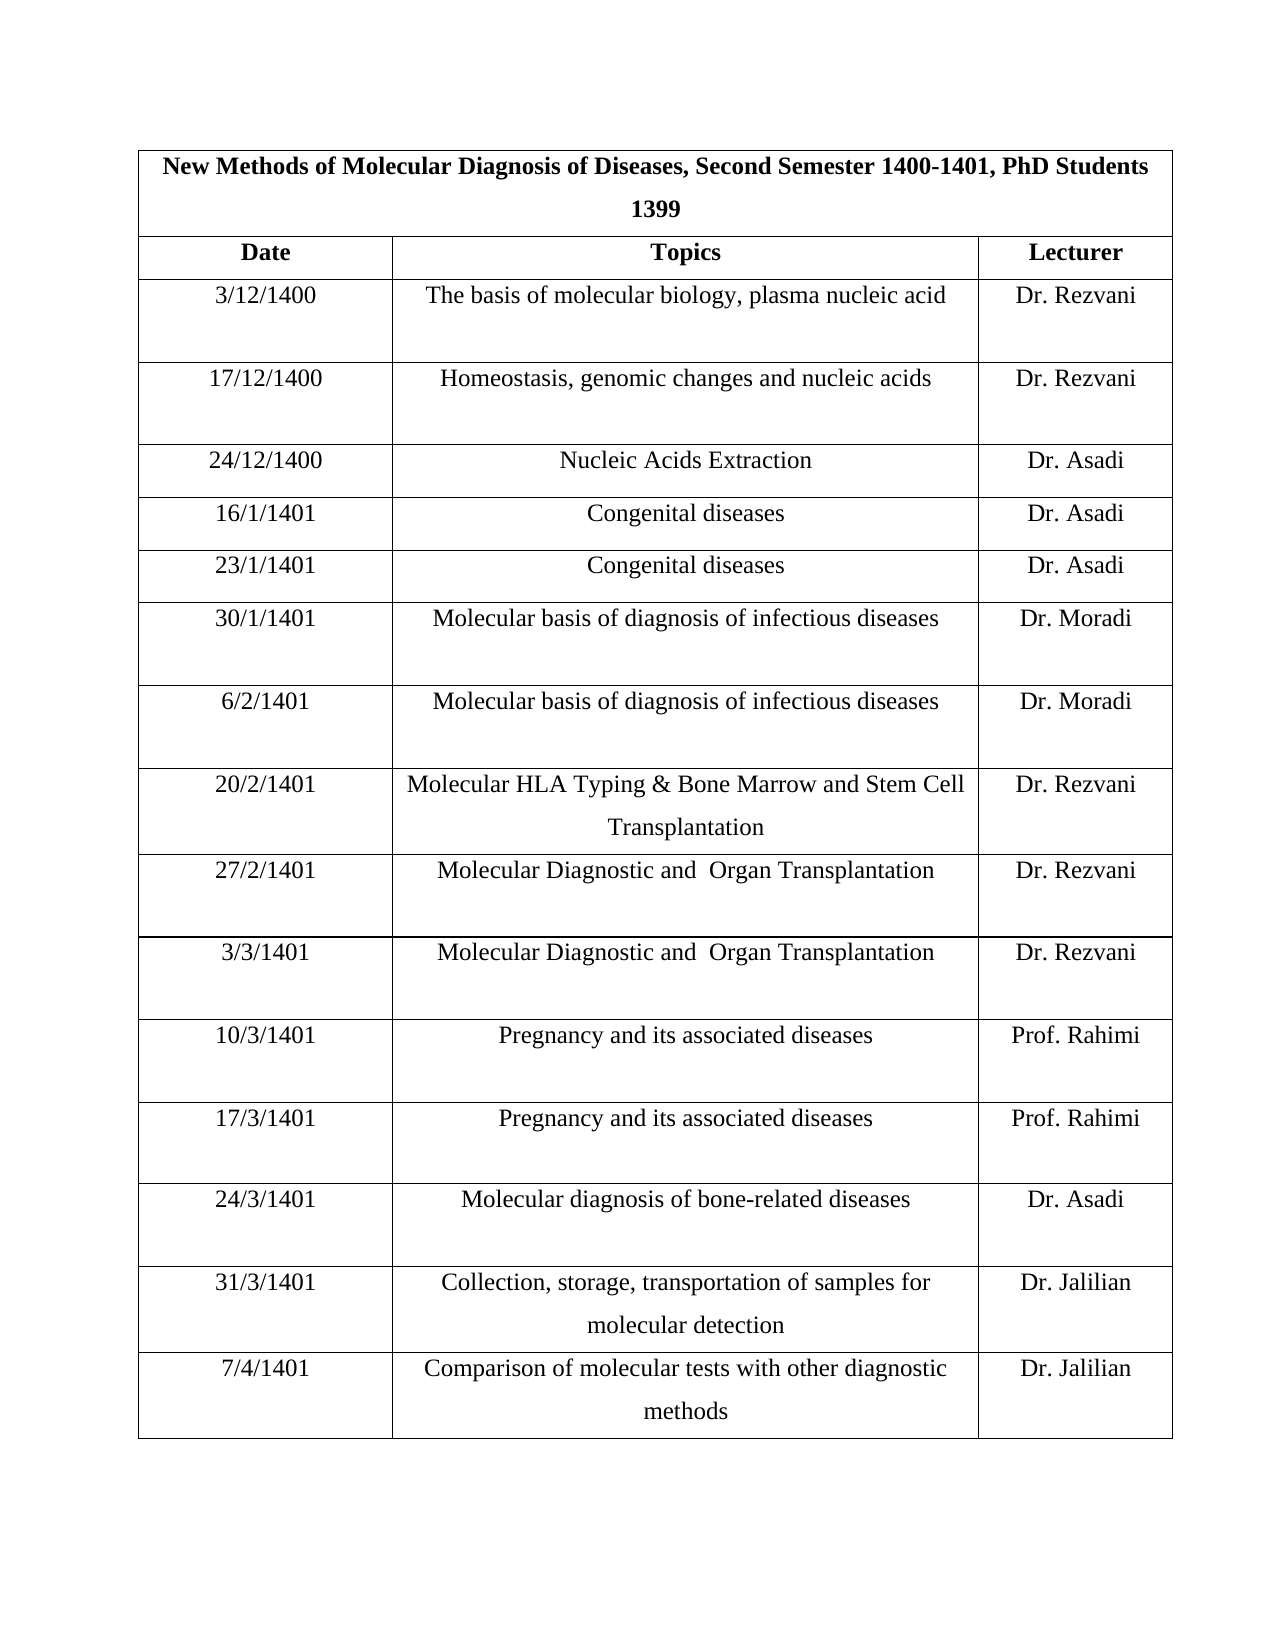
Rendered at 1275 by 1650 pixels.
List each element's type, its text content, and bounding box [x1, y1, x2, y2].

table_cell Dr. Rezvani [979, 280, 1172, 362]
table_cell Dr. Moradi [979, 603, 1172, 685]
table_cell Dr. Asadi [979, 445, 1172, 497]
table_cell 3/3/1401 [139, 938, 392, 1019]
table_cell 31/3/1401 [139, 1267, 392, 1352]
table_cell 23/1/1401 [139, 551, 392, 602]
table_cell Molecular basis of diagnosis of infectious diseases [393, 603, 978, 685]
table_header New Methods of Molecular Diagnosis of Diseases, Second Semester 1400-1401, PhD Students 1399 [139, 151, 1172, 236]
table_cell Comparison of molecular tests with other diagnostic methods [393, 1353, 978, 1438]
table_cell Collection, storage, transportation of samples for molecular detection [393, 1267, 978, 1352]
table_cell The basis of molecular biology, plasma nucleic acid [393, 280, 978, 362]
table_cell 17/12/1400 [139, 363, 392, 444]
table_cell 10/3/1401 [139, 1020, 392, 1102]
table_cell Molecular diagnosis of bone-related diseases [393, 1184, 978, 1266]
table_cell Congenital diseases [393, 551, 978, 602]
table_cell Homeostasis, genomic changes and nucleic acids [393, 363, 978, 444]
table_cell Dr. Rezvani [979, 363, 1172, 444]
table_cell Congenital diseases [393, 498, 978, 549]
table_cell Prof. Rahimi [979, 1020, 1172, 1102]
table_cell Molecular Diagnostic and Organ Transplantation [393, 855, 978, 936]
table_cell Nucleic Acids Extraction [393, 445, 978, 497]
table_cell Lecturer [979, 237, 1172, 279]
table_cell Dr. Asadi [979, 1184, 1172, 1266]
table_cell 30/1/1401 [139, 603, 392, 685]
table_cell 20/2/1401 [139, 769, 392, 854]
table_cell Molecular basis of diagnosis of infectious diseases [393, 686, 978, 768]
table_cell Dr. Asadi [979, 551, 1172, 602]
table_cell Pregnancy and its associated diseases [393, 1020, 978, 1102]
table_cell Dr. Rezvani [979, 855, 1172, 936]
table_cell 24/3/1401 [139, 1184, 392, 1266]
table_cell Dr. Moradi [979, 686, 1172, 768]
table_cell 3/12/1400 [139, 280, 392, 362]
table_cell Topics [393, 237, 978, 279]
table_cell Dr. Jalilian [979, 1353, 1172, 1438]
table_cell Molecular Diagnostic and Organ Transplantation [393, 938, 978, 1019]
table_cell Pregnancy and its associated diseases [393, 1103, 978, 1183]
table_cell Dr. Jalilian [979, 1267, 1172, 1352]
table_cell Dr. Rezvani [979, 769, 1172, 854]
table_cell 27/2/1401 [139, 855, 392, 936]
table_cell Dr. Rezvani [979, 938, 1172, 1019]
table_cell 7/4/1401 [139, 1353, 392, 1438]
table_cell Date [139, 237, 392, 279]
table_cell Prof. Rahimi [979, 1103, 1172, 1183]
table_cell Molecular HLA Typing & Bone Marrow and Stem Cell Transplantation [393, 769, 978, 854]
table_cell 16/1/1401 [139, 498, 392, 549]
table_cell 17/3/1401 [139, 1103, 392, 1183]
table_cell 24/12/1400 [139, 445, 392, 497]
table_cell Dr. Asadi [979, 498, 1172, 549]
table_cell 6/2/1401 [139, 686, 392, 768]
